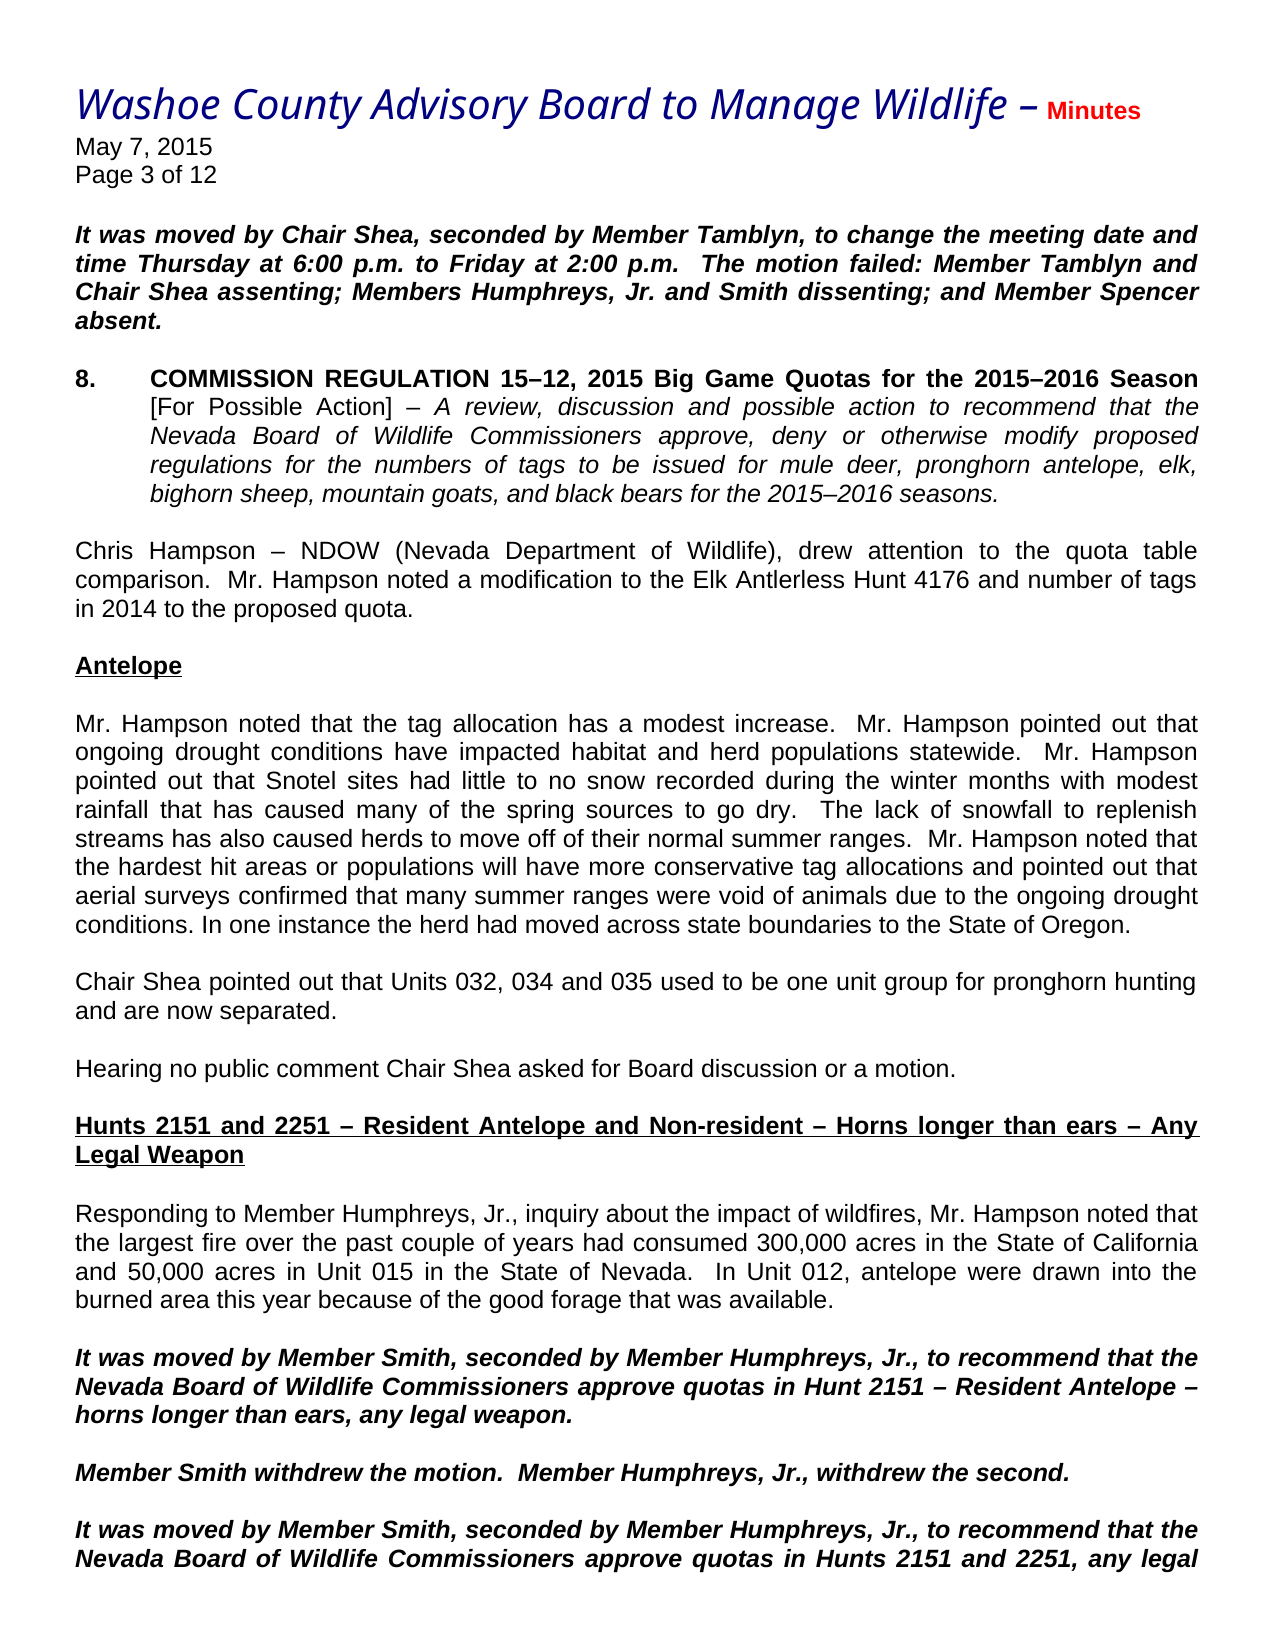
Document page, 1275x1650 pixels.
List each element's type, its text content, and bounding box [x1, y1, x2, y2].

list Member Smith withdrew the motion. Member Humphreys, Jr., withdrew the second. [75, 1458, 1200, 1487]
list Hunts 2151 and 2251 – Resident Antelope and Non-resident – Horns longer than ears – Any Legal Weapon [75, 1111, 1200, 1136]
text It was moved by Chair Shea, seconded by Member Tamblyn, to change the meeting date and time Thursday at 6:00 p.m. to Friday at 2:00 p.m. The motion failed: Member Tamblyn and Chair Shea assenting; Members Humphreys, Jr. and Smith dissenting; and Member Spencer absent. [75, 220, 1200, 335]
list Hearing no public comment Chair Shea asked for Board discussion or a motion. [75, 1053, 1200, 1082]
list Chris Hampson – NDOW (Nevada Department of Wildlife), drew attention to the quota table comparison. Mr. Hampson noted a modification to the Elk Antlerless Hunt 4176 and number of tags in 2014 to the proposed quota. [75, 536, 1200, 622]
list Chair Shea pointed out that Units 032, 034 and 035 used to be one unit group for pronghorn hunting and are now separated. [75, 967, 1200, 1025]
list It was moved by Member Smith, seconded by Member Humphreys, Jr., to recommend that the Nevada Board of Wildlife Commissioners approve quotas in Hunt 2151 – Resident Antelope – horns longer than ears, any legal weapon. [75, 1343, 1200, 1429]
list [75, 1515, 1200, 1573]
text 8. COMMISSION REGULATION 15–12, 2015 Big Game Quotas for the 2015–2016 Season [For Possible Action] – A review, discussion and possible action to recommend that the Nevada Board of Wildlife Commissioners approve, deny or otherwise modify proposed regulations for the numbers of tags to be issued for mule deer, pronghorn antelope, elk, bighorn sheep, mountain goats, and black bears for the 2015–2016 seasons. [75, 363, 1200, 507]
list Mr. Hampson noted that the tag allocation has a modest increase. Mr. Hampson pointed out that ongoing drought conditions have impacted habitat and herd populations statewide. Mr. Hampson pointed out that Snotel sites had little to no snow recorded during the winter months with modest rainfall that has caused many of the spring sources to go dry. The lack of snowfall to replenish streams has also caused herds to move off of their normal summer ranges. Mr. Hampson noted that the hardest hit areas or populations will have more conservative tag allocations and pointed out that aerial surveys confirmed that many summer ranges were void of animals due to the ongoing drought conditions. In one instance the herd had moved across state boundaries to the State of Oregon. [75, 708, 1200, 938]
list Responding to Member Humphreys, Jr., inquiry about the impact of wildfires, Mr. Hampson noted that the largest fire over the past couple of years had consumed 300,000 acres in the State of California and 50,000 acres in Unit 015 in the State of Nevada. In Unit 012, antelope were drawn into the burned area this year because of the good forage that was available. [75, 1199, 1200, 1314]
list Hunts 2151 and 2251 – Resident Antelope and Non-resident – Horns longer than ears – Any Legal Weapon [75, 1137, 1200, 1168]
list Antelope [75, 651, 1200, 680]
